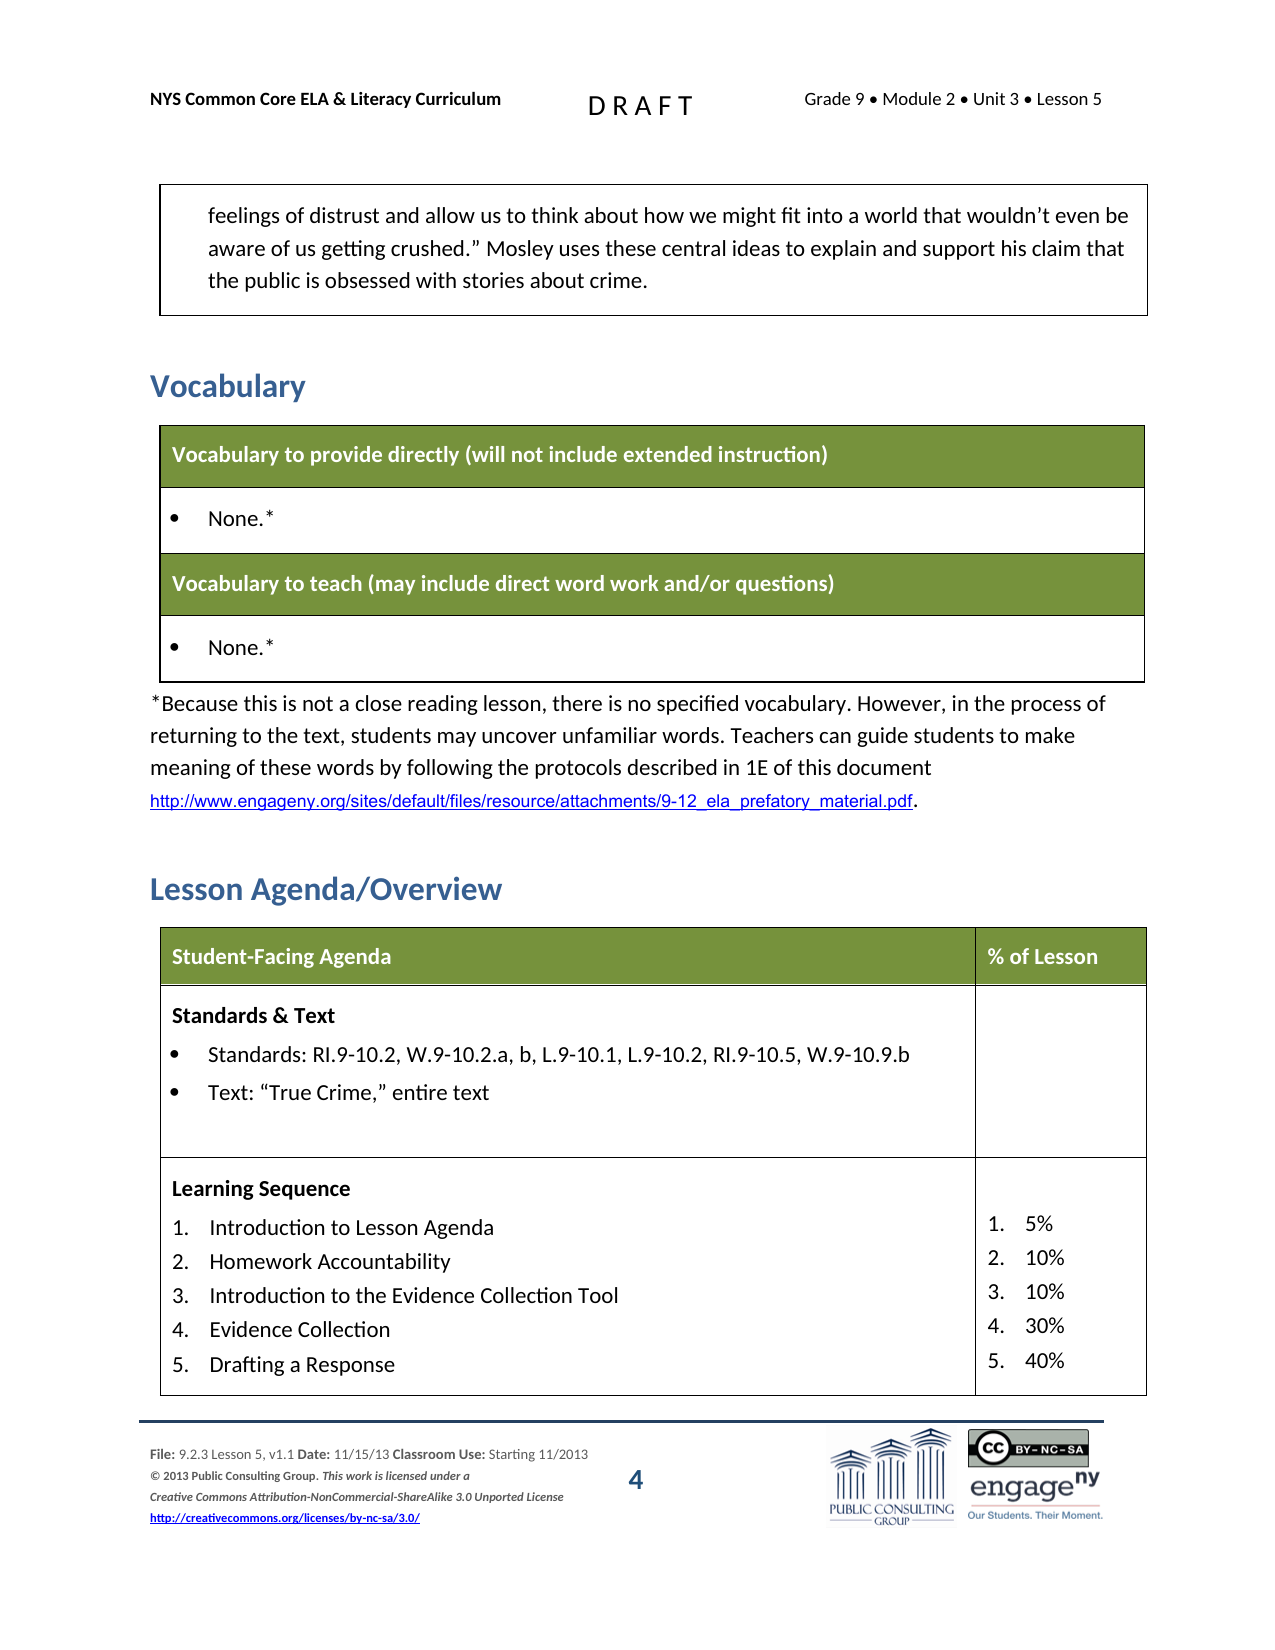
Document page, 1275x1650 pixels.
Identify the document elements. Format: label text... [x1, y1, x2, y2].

table_cell 5% 10% 10% 30% 40% 5% [976, 1158, 1146, 1394]
table_cell [976, 986, 1146, 1157]
table_cell Vocabulary to teach (may include direct word work and/or questions) [161, 554, 1144, 615]
table_header Vocabulary to provide directly (will not include extended instruction) [161, 426, 1144, 487]
subtitle Lesson Agenda/Overview [150, 867, 1125, 908]
table_cell None.* [161, 488, 1144, 553]
table_cell None.* [161, 616, 1144, 681]
subtitle Vocabulary [150, 366, 1125, 406]
table_header % of Lesson [976, 928, 1146, 984]
table_header Student-Facing Agenda [161, 928, 975, 984]
table_cell Standards & Text Standards: RI.9-10.2, W.9-10.2.a, b, L.9-10.1, L.9-10.2, RI.9-10.5, W.9-10.9.b Text: “True Crime,” entire text [161, 986, 975, 1157]
picture [825, 1424, 1104, 1529]
text *Because this is not a close reading lesson, there is no specified vocabulary. However, in the process of returning to the text, students may uncover unfamiliar words. Teachers can guide students to make meaning of these words by following the protocols described in 1E of this document http://www.engageny.org/sites/default/files/resource/attachments/9-12_ela_prefatory_material.pdf. [150, 689, 1125, 813]
